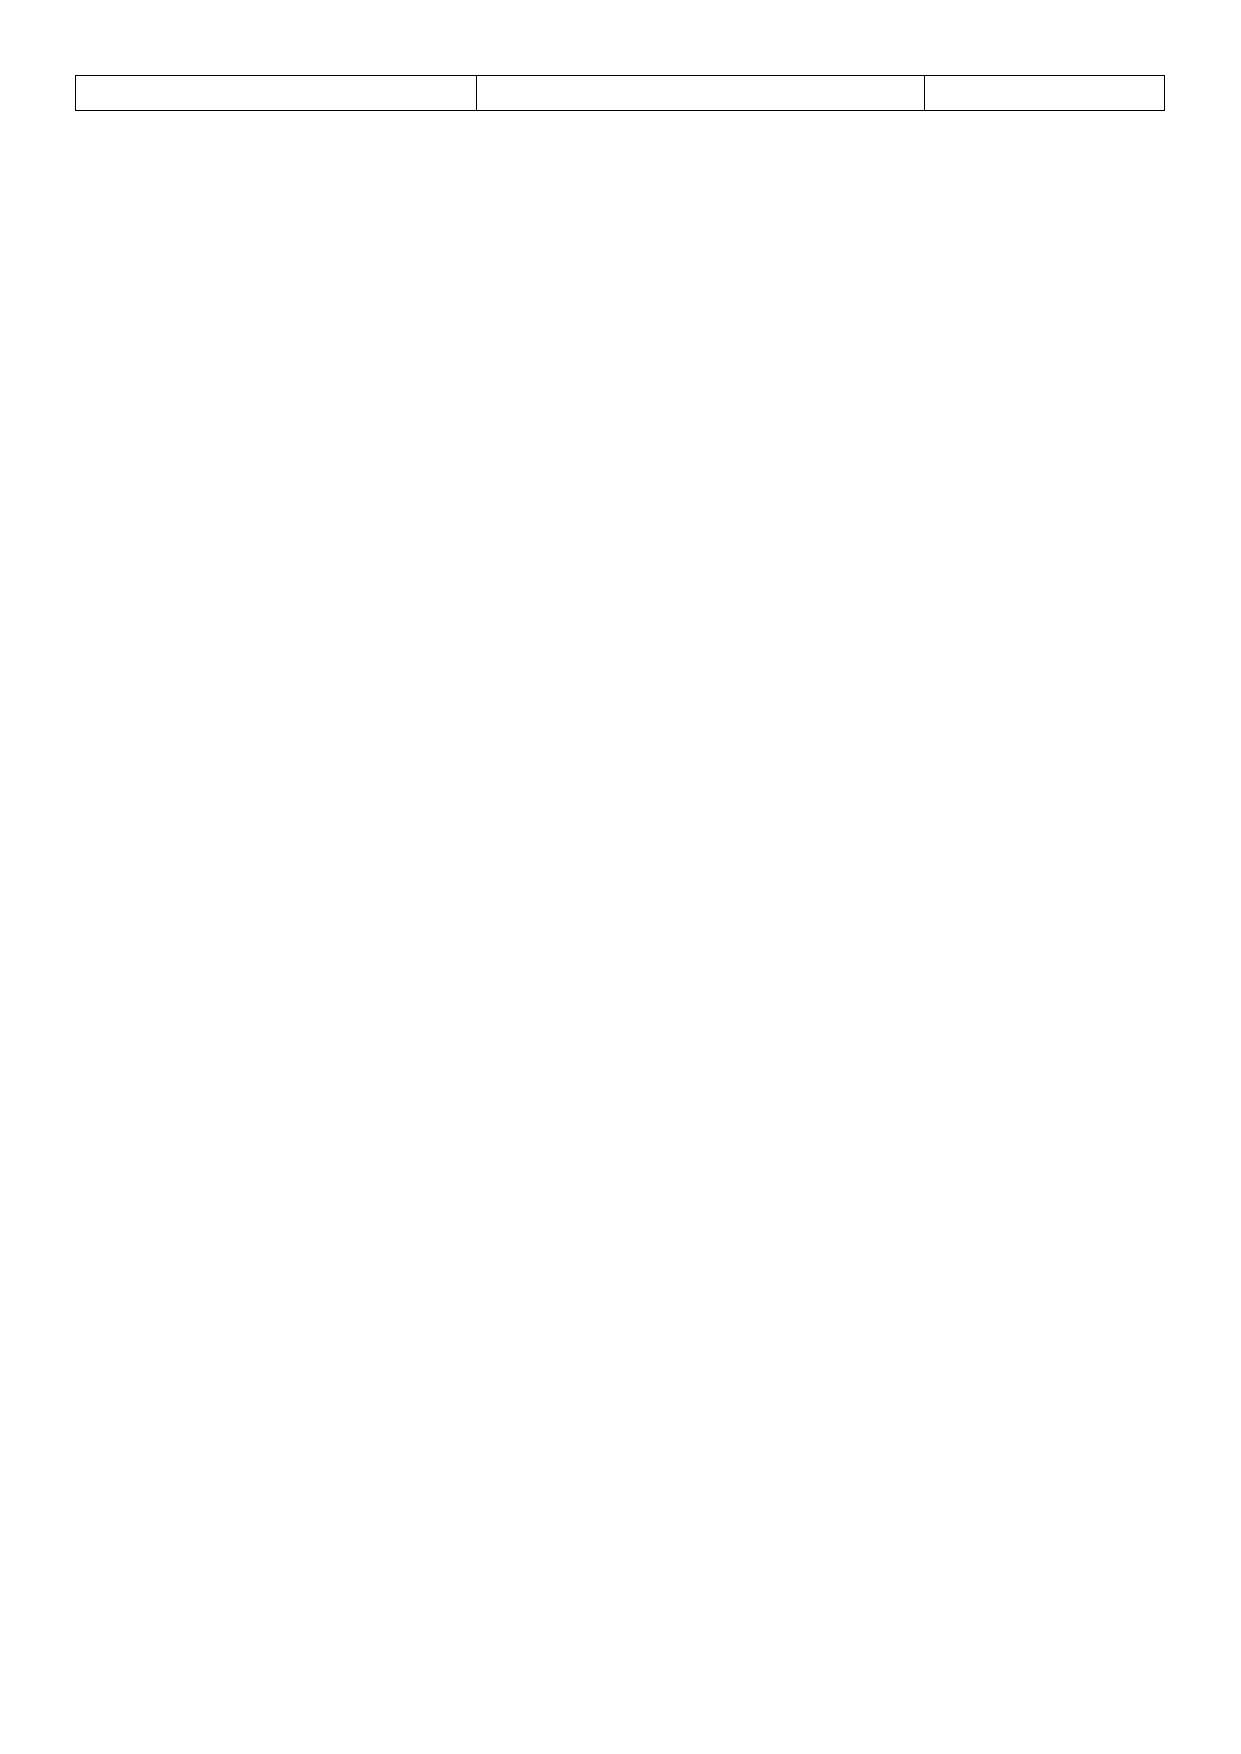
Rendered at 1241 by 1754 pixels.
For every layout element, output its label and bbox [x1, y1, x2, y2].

table_cell [477, 76, 924, 110]
table_cell [76, 76, 476, 110]
table_cell [925, 76, 1164, 110]
